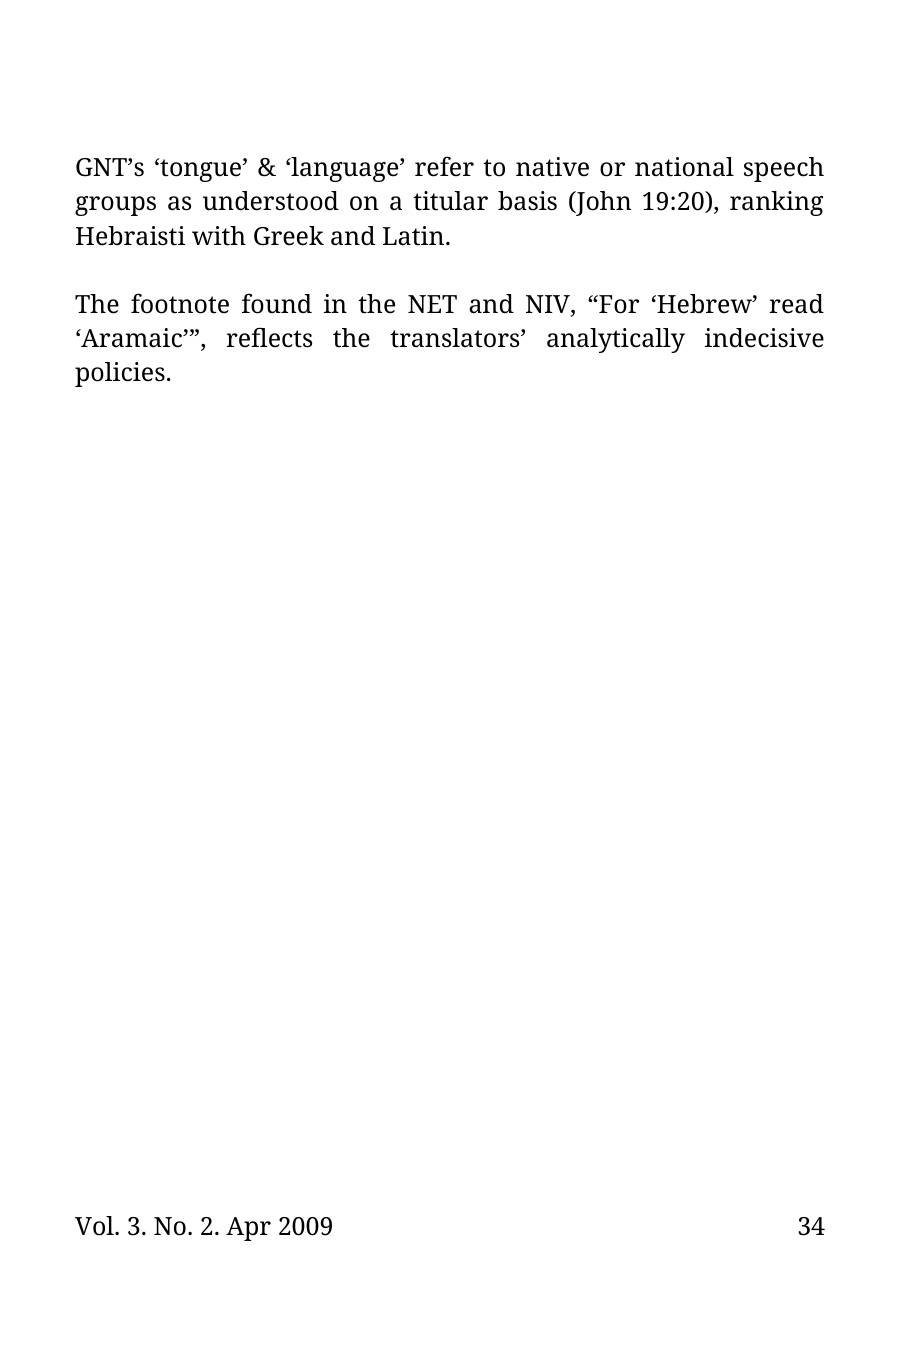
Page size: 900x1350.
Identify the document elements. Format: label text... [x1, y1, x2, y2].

text GNT’s ‘tongue’ & ‘language’ refer to native or national speech groups as understood on a titular basis (John 19:20), ranking Hebraisti with Greek and Latin. [75, 150, 825, 252]
text The footnote found in the NET and NIV, “For ‘Hebrew’ read ‘Aramaic’”, reflects the translators’ analytically indecisive policies. [75, 286, 825, 388]
